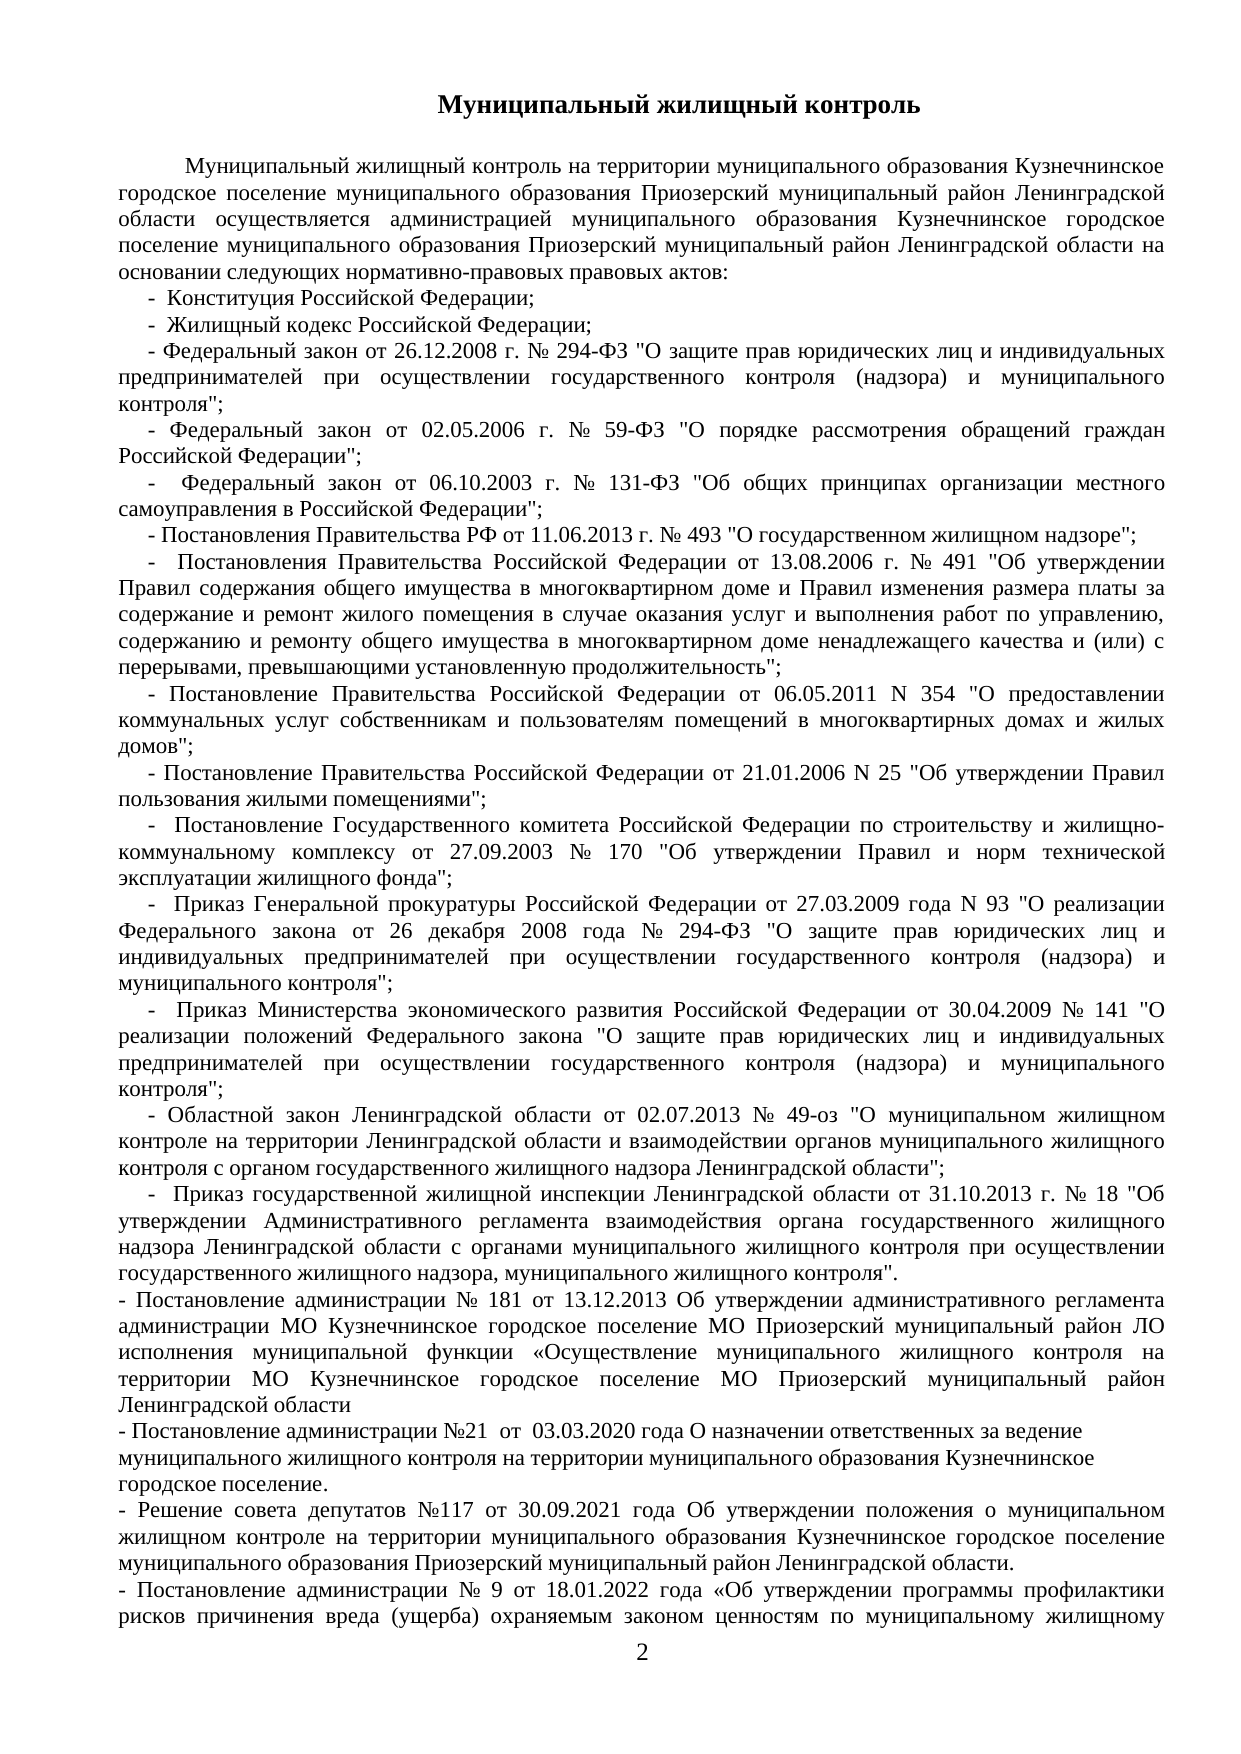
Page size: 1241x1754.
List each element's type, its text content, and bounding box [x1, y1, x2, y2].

text - Федеральный закон от 02.05.2006 г. № 59-ФЗ "О порядке рассмотрения обращений граждан Российской Федерации"; [118, 416, 1167, 469]
text - Областной закон Ленинградской области от 02.07.2013 № 49-оз "О муниципальном жилищном контроле на территории Ленинградской области и взаимодействии органов муниципального жилищного контроля с органом государственного жилищного надзора Ленинградской области"; [118, 1101, 1167, 1180]
text - Постановления Правительства РФ от 11.06.2013 г. № 493 "О государственном жилищном надзоре"; [118, 521, 1167, 548]
text - Жилищный кодекс Российской Федерации; [118, 311, 1167, 337]
text - Постановления Правительства Российской Федерации от 13.08.2006 г. № 491 "Об утверждении Правил содержания общего имущества в многоквартирном доме и Правил изменения размера платы за содержание и ремонт жилого помещения в случае оказания услуг и выполнения работ по управлению, содержанию и ремонту общего имущества в многоквартирном доме ненадлежащего качества и (или) с перерывами, превышающими установленную продолжительность"; [118, 548, 1167, 679]
text - Постановление Правительства Российской Федерации от 06.05.2011 N 354 "О предоставлении коммунальных услуг собственникам и пользователям помещений в многоквартирных домах и жилых домов"; [118, 679, 1167, 759]
text - Федеральный закон от 26.12.2008 г. № 294-ФЗ "О защите прав юридических лиц и индивидуальных предпринимателей при осуществлении государственного контроля (надзора) и муниципального контроля"; [118, 337, 1167, 416]
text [118, 1576, 1167, 1628]
text - Приказ государственной жилищной инспекции Ленинградской области от 31.10.2013 г. № 18 "Об утверждении Административного регламента взаимодействия органа государственного жилищного надзора Ленинградской области с органами муниципального жилищного контроля при осуществлении государственного жилищного надзора, муниципального жилищного контроля". [118, 1180, 1167, 1286]
text Муниципальный жилищный контроль на территории муниципального образования Кузнечнинское городское поселение муниципального образования Приозерский муниципальный район Ленинградской области осуществляется администрацией муниципального образования Кузнечнинское городское поселение муниципального образования Приозерский муниципальный район Ленинградской области на основании следующих нормативно-правовых правовых актов: [118, 152, 1167, 284]
text - Федеральный закон от 06.10.2003 г. № 131-ФЗ "Об общих принципах организации местного самоуправления в Российской Федерации"; [118, 469, 1167, 521]
text - Постановление администрации № 181 от 13.12.2013 Об утверждении административного регламента администрации МО Кузнечнинское городское поселение МО Приозерский муниципальный район ЛО исполнения муниципальной функции «Осуществление муниципального жилищного контроля на территории МО Кузнечнинское городское поселение МО Приозерский муниципальный район Ленинградской области [118, 1286, 1167, 1417]
text Муниципальный жилищный контроль [118, 88, 1167, 119]
text - Приказ Генеральной прокуратуры Российской Федерации от 27.03.2009 года N 93 "О реализации Федерального закона от 26 декабря 2008 года № 294-ФЗ "О защите прав юридических лиц и индивидуальных предпринимателей при осуществлении государственного контроля (надзора) и муниципального контроля"; [118, 890, 1167, 996]
text - Постановление администрации №21 от 03.03.2020 года О назначении ответственных за ведение муниципального жилищного контроля на территории муниципального образования Кузнечнинское городское поселение. [118, 1417, 1167, 1497]
text - Конституция Российской Федерации; [118, 284, 1167, 311]
text - Решение совета депутатов №117 от 30.09.2021 года Об утверждении положения о муниципальном жилищном контроле на территории муниципального образования Кузнечнинское городское поселение муниципального образования Приозерский муниципальный район Ленинградской области. [118, 1497, 1167, 1576]
text - Постановление Государственного комитета Российской Федерации по строительству и жилищно-коммунальному комплексу от 27.09.2003 № 170 "Об утверждении Правил и норм технической эксплуатации жилищного фонда"; [118, 811, 1167, 890]
text - Постановление Правительства Российской Федерации от 21.01.2006 N 25 "Об утверждении Правил пользования жилыми помещениями"; [118, 759, 1167, 811]
text - Приказ Министерства экономического развития Российской Федерации от 30.04.2009 № 141 "О реализации положений Федерального закона "О защите прав юридических лиц и индивидуальных предпринимателей при осуществлении государственного контроля (надзора) и муниципального контроля"; [118, 996, 1167, 1101]
